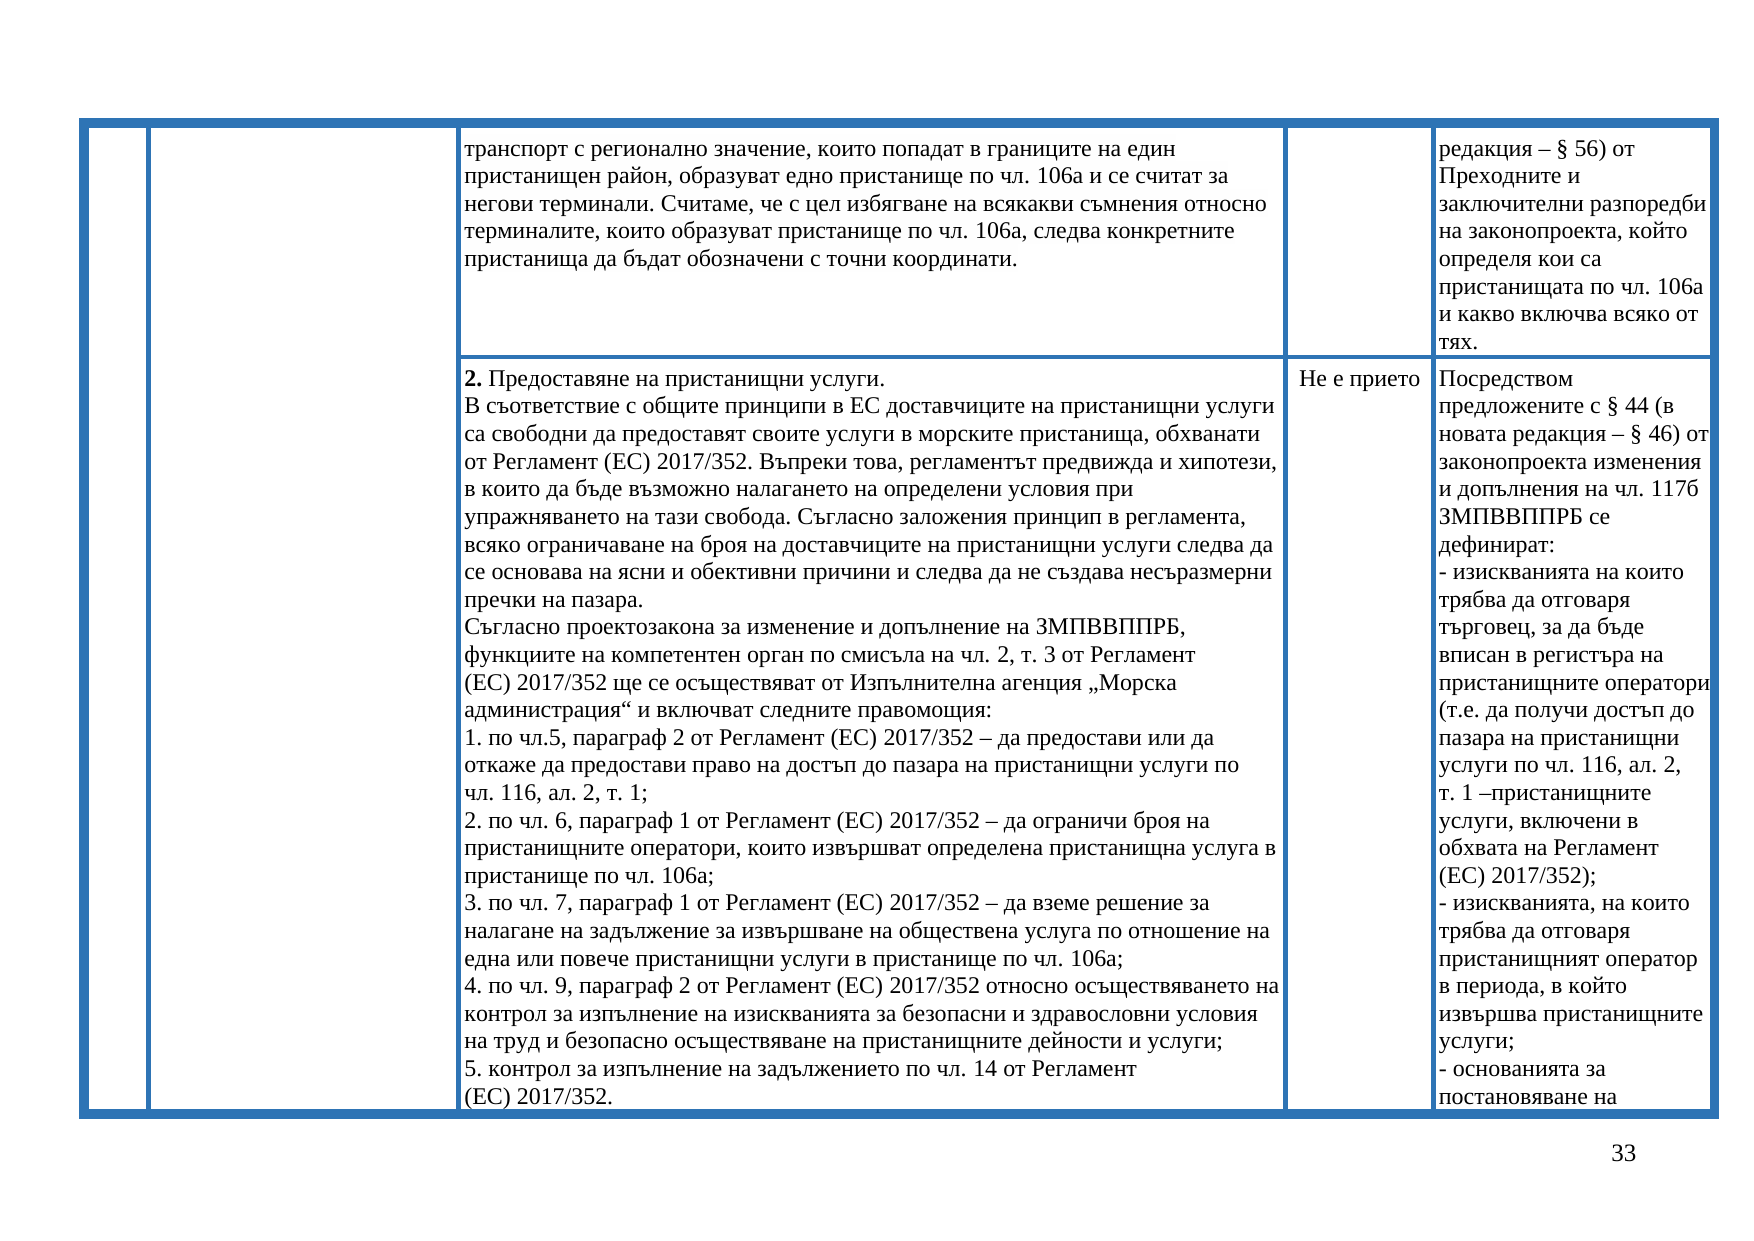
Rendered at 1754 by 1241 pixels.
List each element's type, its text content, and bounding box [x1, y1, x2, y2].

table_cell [1288, 128, 1431, 354]
table_cell Не е прието [1288, 359, 1431, 1109]
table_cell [461, 359, 1283, 1109]
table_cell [461, 128, 1283, 354]
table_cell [1436, 359, 1710, 1109]
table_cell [1436, 128, 1710, 354]
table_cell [151, 128, 456, 1109]
table_cell [89, 128, 146, 1109]
